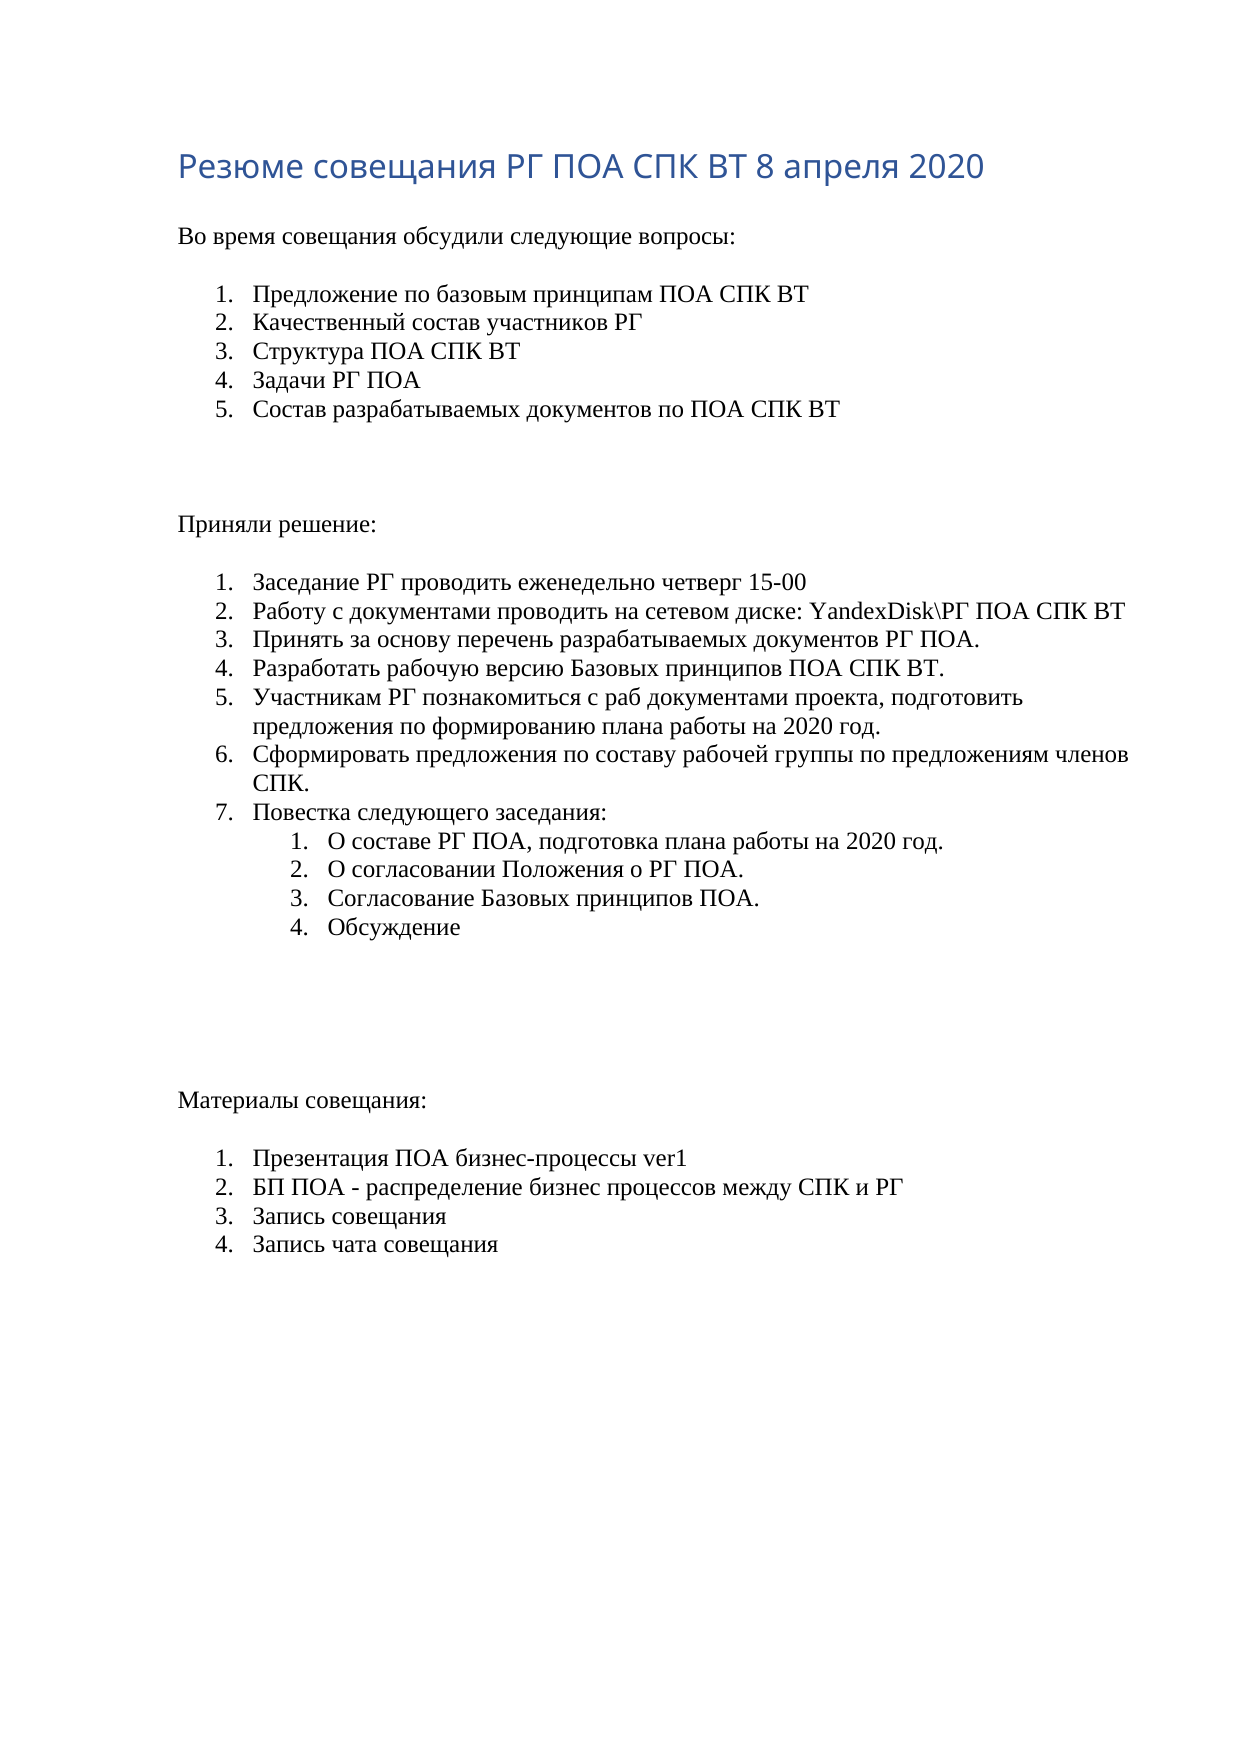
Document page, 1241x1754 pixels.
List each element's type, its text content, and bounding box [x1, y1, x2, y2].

list Запись чата совещания [215, 1229, 1152, 1258]
list Принять за основу перечень разрабатываемых документов РГ ПОА. [215, 624, 1152, 653]
list Работу с документами проводить на сетевом диске: YandexDisk\РГ ПОА СПК ВТ [215, 596, 1152, 624]
list Сформировать предложения по составу рабочей группы по предложениям членов СПК. [215, 739, 1152, 797]
list Участникам РГ познакомиться с раб документами проекта, подготовить предложения по формированию плана работы на 2020 год. [215, 682, 1152, 739]
list Разработать рабочую версию Базовых принципов ПОА СПК ВТ. [215, 653, 1152, 682]
list Состав разрабатываемых документов по ПОА СПК ВТ [215, 394, 1152, 422]
list Задачи РГ ПОА [215, 365, 1152, 394]
text Приняли решение: [177, 509, 1152, 538]
text Во время совещания обсудили следующие вопросы: [177, 221, 1152, 249]
list Обсуждение [290, 912, 1152, 941]
list Повестка следующего заседания: [215, 797, 1152, 826]
list Предложение по базовым принципам ПОА СПК ВТ [215, 279, 1152, 307]
list Заседание РГ проводить еженедельно четверг 15-00 [215, 567, 1152, 596]
list Качественный состав участников РГ [215, 307, 1152, 336]
list Запись совещания [215, 1201, 1152, 1229]
list О согласовании Положения о РГ ПОА. [290, 854, 1152, 883]
list БП ПОА - распределение бизнес процессов между СПК и РГ [215, 1172, 1152, 1201]
list Согласование Базовых принципов ПОА. [290, 883, 1152, 912]
text Материалы совещания: [177, 1085, 1152, 1114]
subtitle Резюме совещания РГ ПОА СПК ВТ 8 апреля 2020 [177, 143, 1152, 188]
list Структура ПОА СПК ВТ [215, 336, 1152, 365]
list О составе РГ ПОА, подготовка плана работы на 2020 год. [290, 826, 1152, 854]
list Презентация ПОА бизнес-процессы ver1 [215, 1143, 1152, 1172]
